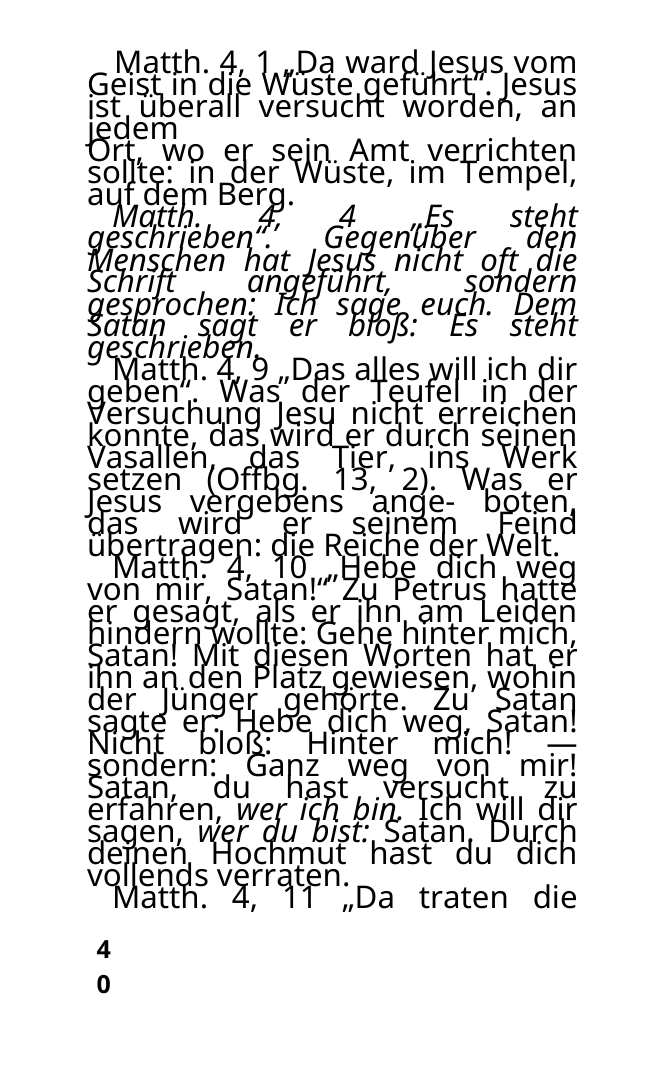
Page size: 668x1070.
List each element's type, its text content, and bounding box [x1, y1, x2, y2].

text Matth. 4, 1 „Da ward Jesus vom Geist in die Wüste geführt“. Jesus ist überall versucht worden, an jedem [87, 56, 578, 143]
text Matth. 4, 11 „Da traten die Engel zu ihm und dienten ihm“. Dem Elia haben die Engel die Speise zuvor gebracht. Jesus warten die Engel nachher auf. [87, 891, 578, 913]
text Matth. 4, 4 „Es steht geschrieben“. Gegenüber den Menschen hat Jesus nicht oft die Schrift angeführt, sondern gesprochen: Ich sage euch. Dem Satan sagt er bloß: Es steht geschrieben. [87, 209, 578, 363]
text Matth. 4, 9 „Das alles will ich dir geben“. Was der Teufel in der Versuchung Jesu nicht erreichen konnte, das wird er durch seinen Vasallen, das Tier, ins Werk setzen (Offbg. 13, 2). Was er Jesus vergebens ange- boten, das wird er seinem Feind übertragen: die Reiche der Welt. [87, 363, 578, 561]
text Ort, wo er sein Amt verrichten sollte: in der Wüste, im Tempel, auf dem Berg. [87, 143, 578, 209]
text Matth. 4, 10 „Hebe dich weg von mir, Satan!“ Zu Petrus hatte er gesagt, als er ihn am Leiden hindern wollte: Gehe hinter mich, Satan! Mit diesen Worten hat er ihn an den Platz gewiesen, wohin der Jünger gehörte. Zu Satan sagte er: Hebe dich weg, Satan! Nicht bloß: Hinter mich! — sondern: Ganz weg von mir! Satan, du hast versucht zu erfahren, wer ich bin. Ich will dir sagen, wer du bist: Satan. Durch deinen Hochmut hast du dich vollends verraten. [87, 561, 578, 891]
